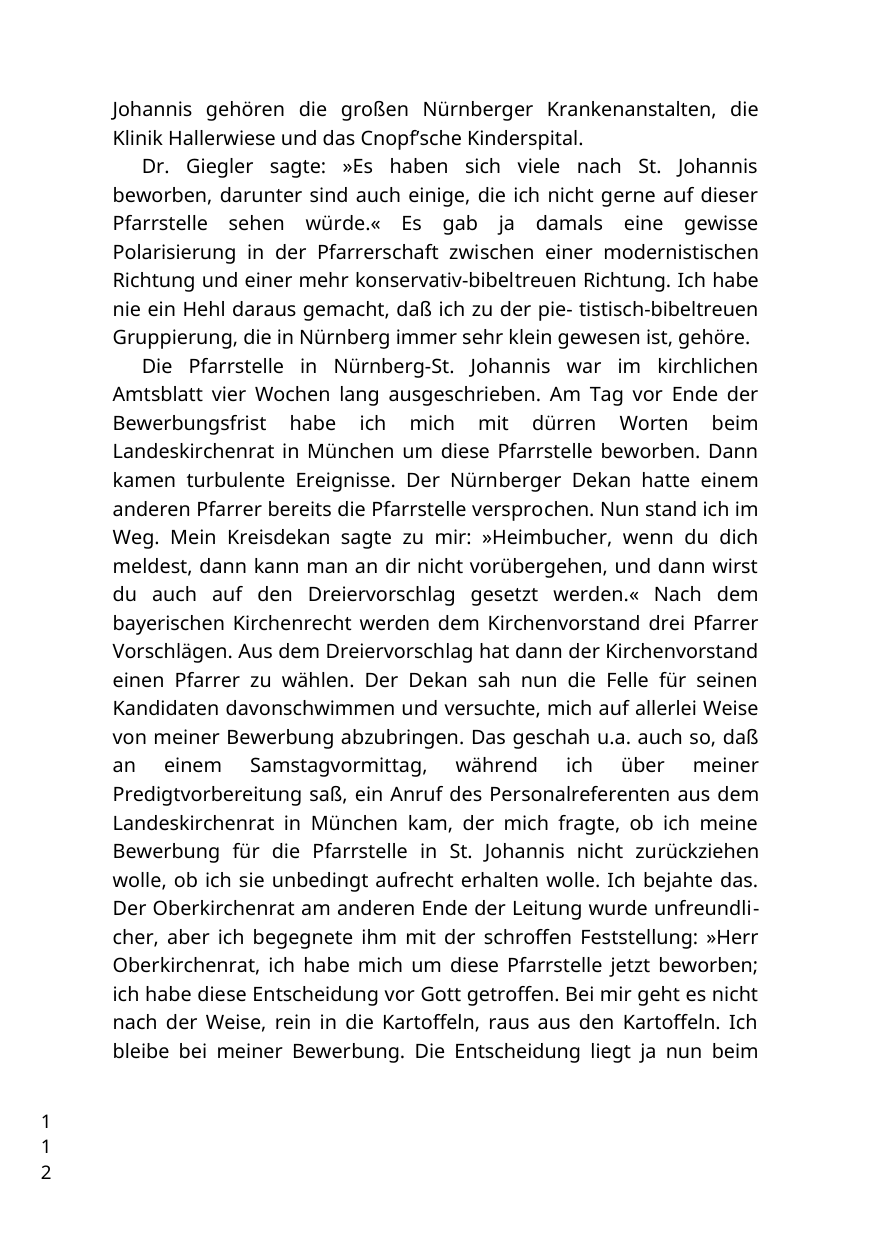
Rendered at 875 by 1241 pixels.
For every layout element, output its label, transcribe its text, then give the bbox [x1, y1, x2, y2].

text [112, 93, 759, 151]
text Dr. Giegler sagte: »Es haben sich viele nach St. Johannis beworben, darunter sind auch einige, die ich nicht gerne auf dieser Pfarrstelle sehen würde.« Es gab ja damals eine gewisse Polarisierung in der Pfarrerschaft zwischen einer modernistischen Richtung und einer mehr konservativ-bibeltreuen Richtung. Ich habe nie ein Hehl daraus gemacht, daß ich zu der pie- tistisch-bibeltreuen Gruppierung, die in Nürnberg immer sehr klein gewesen ist, gehöre. [112, 151, 759, 350]
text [112, 350, 759, 1064]
